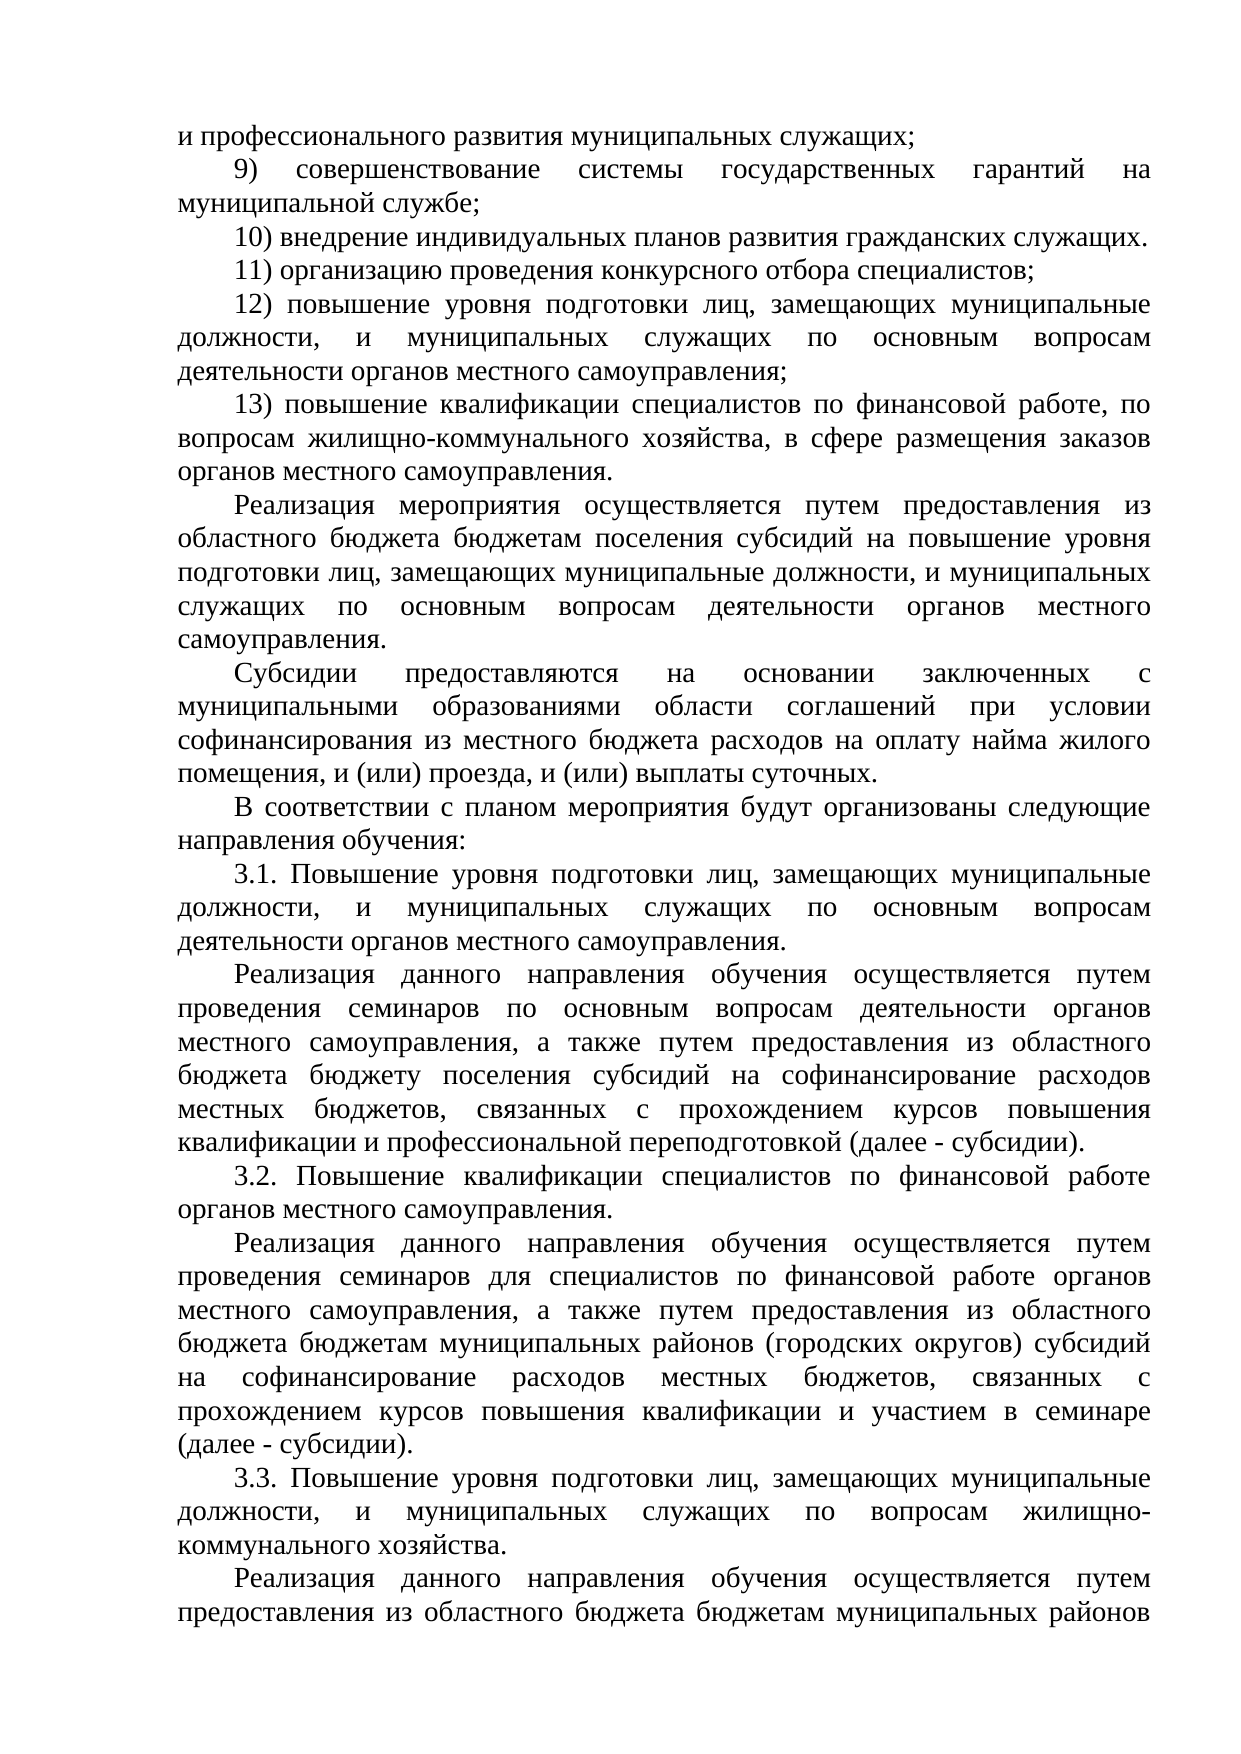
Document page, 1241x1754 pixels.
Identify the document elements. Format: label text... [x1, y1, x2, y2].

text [177, 1560, 1152, 1627]
text Субсидии предоставляются на основании заключенных с муниципальными образованиями области соглашений при условии софинансирования из местного бюджета расходов на оплату найма жилого помещения, и (или) проезда, и (или) выплаты суточных. [177, 655, 1152, 789]
text 3.1. Повышение уровня подготовки лиц, замещающих муниципальные должности, и муниципальных служащих по основным вопросам деятельности органов местного самоуправления. [177, 856, 1152, 957]
text 11) организацию проведения конкурсного отбора специалистов; [177, 252, 1152, 286]
text 10) внедрение индивидуальных планов развития гражданских служащих. [177, 219, 1152, 252]
text 3.3. Повышение уровня подготовки лиц, замещающих муниципальные должности, и муниципальных служащих по вопросам жилищно-коммунального хозяйства. [177, 1460, 1152, 1560]
text Реализация мероприятия осуществляется путем предоставления из областного бюджета бюджетам поселения субсидий на повышение уровня подготовки лиц, замещающих муниципальные должности, и муниципальных служащих по основным вопросам деятельности органов местного самоуправления. [177, 487, 1152, 655]
text 9) совершенствование системы государственных гарантий на муниципальной службе; [177, 152, 1152, 219]
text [177, 118, 1152, 152]
text В соответствии с планом мероприятия будут организованы следующие направления обучения: [177, 789, 1152, 856]
text 3.2. Повышение квалификации специалистов по финансовой работе органов местного самоуправления. [177, 1158, 1152, 1225]
text Реализация данного направления обучения осуществляется путем проведения семинаров для специалистов по финансовой работе органов местного самоуправления, а также путем предоставления из областного бюджета бюджетам муниципальных районов (городских округов) субсидий на софинансирование расходов местных бюджетов, связанных с прохождением курсов повышения квалификации и участием в семинаре (далее - субсидии). [177, 1225, 1152, 1460]
text 12) повышение уровня подготовки лиц, замещающих муниципальные должности, и муниципальных служащих по основным вопросам деятельности органов местного самоуправления; [177, 286, 1152, 386]
text 13) повышение квалификации специалистов по финансовой работе, по вопросам жилищно-коммунального хозяйства, в сфере размещения заказов органов местного самоуправления. [177, 386, 1152, 487]
text Реализация данного направления обучения осуществляется путем проведения семинаров по основным вопросам деятельности органов местного самоуправления, а также путем предоставления из областного бюджета бюджету поселения субсидий на софинансирование расходов местных бюджетов, связанных с прохождением курсов повышения квалификации и профессиональной переподготовкой (далее - субсидии). [177, 957, 1152, 1158]
